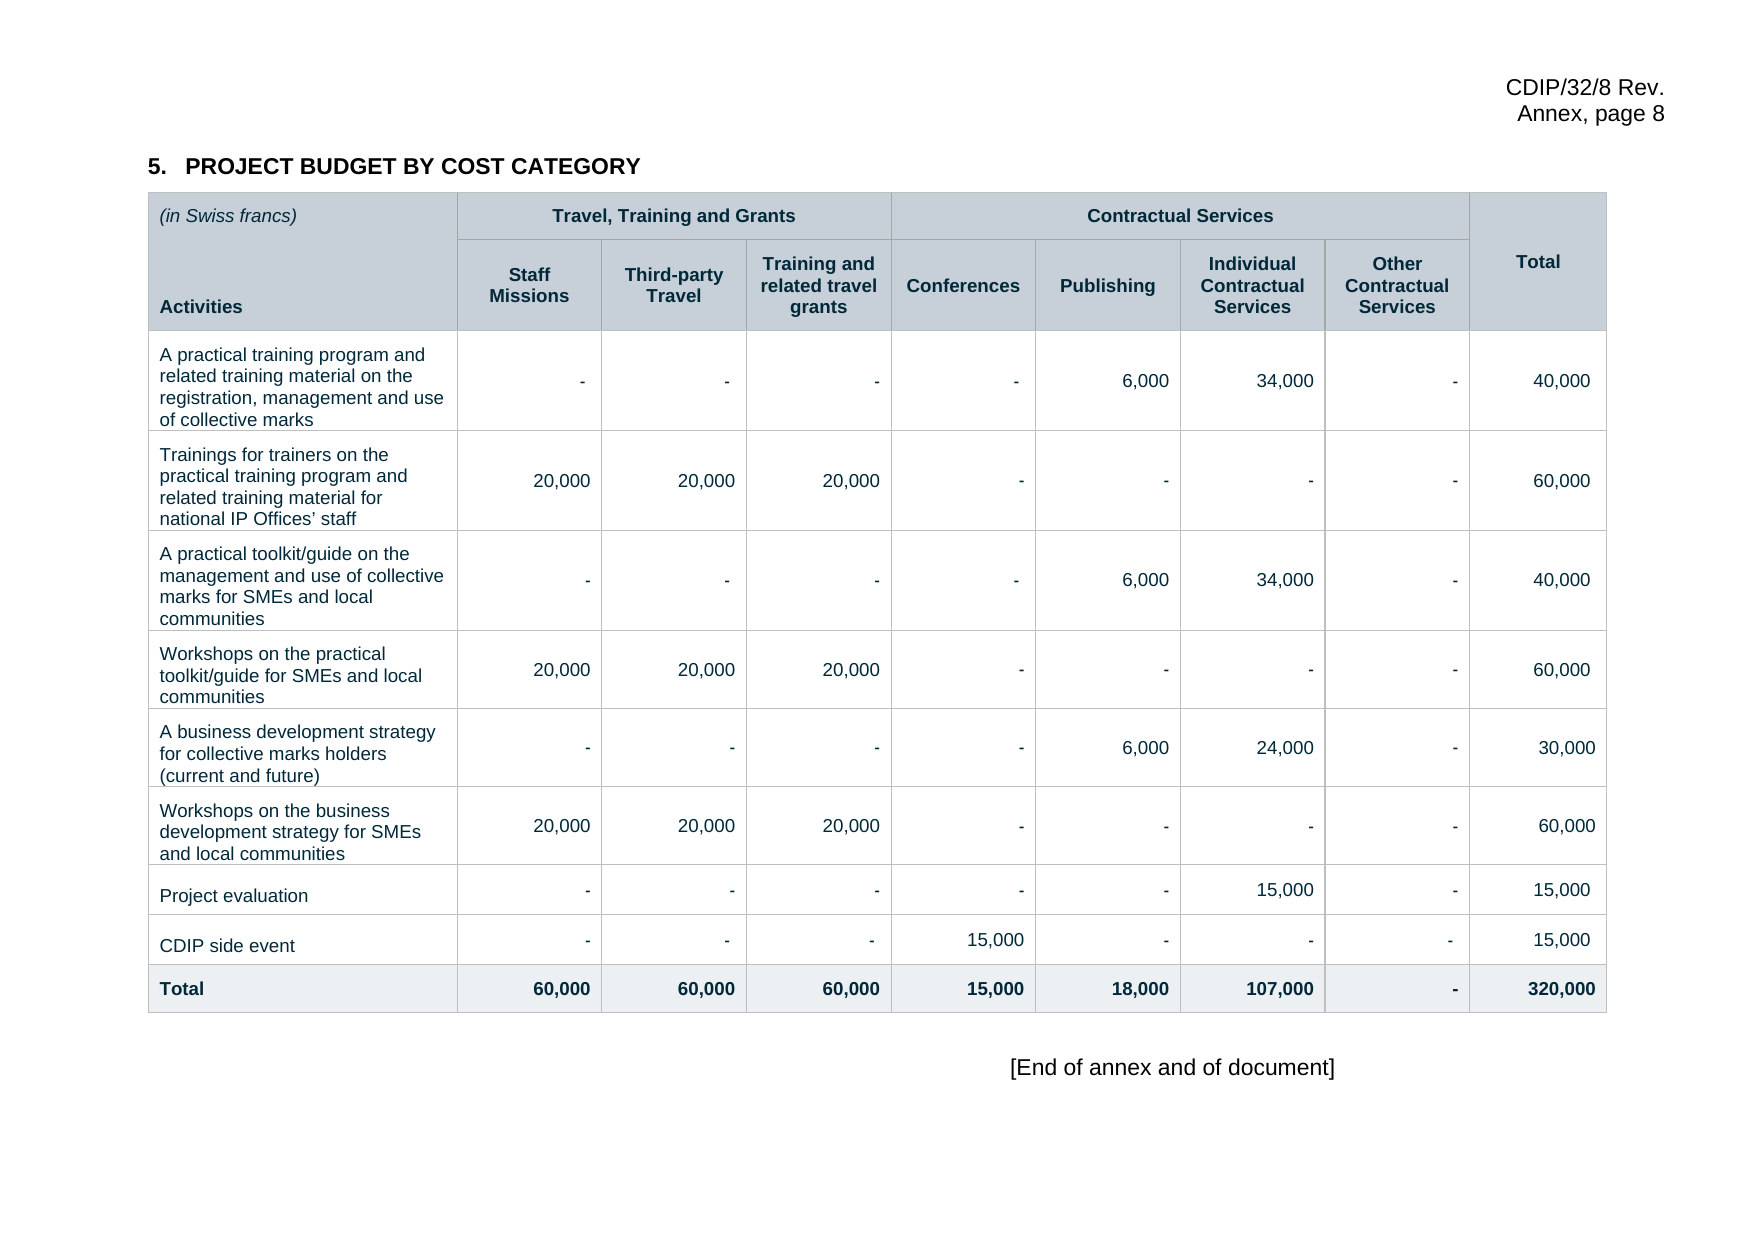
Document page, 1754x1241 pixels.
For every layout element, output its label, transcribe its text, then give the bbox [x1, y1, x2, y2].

table_cell - [458, 331, 601, 430]
table_cell - [602, 865, 746, 914]
table_cell - [892, 709, 1035, 786]
table_cell - [1326, 915, 1469, 964]
table_cell - [747, 531, 891, 629]
table_cell - [892, 331, 1035, 430]
table_cell 6,000 [1036, 531, 1180, 629]
table_cell Third-party Travel [602, 240, 746, 330]
table_cell 15,000 [892, 915, 1035, 964]
table_cell - [1036, 865, 1180, 914]
table_cell Workshops on the business development strategy for SMEs and local communities [149, 787, 457, 864]
table_cell 18,000 [1036, 965, 1180, 1012]
table_cell - [1326, 331, 1469, 430]
table_cell 6,000 [1036, 709, 1180, 786]
table_cell Workshops on the practical toolkit/guide for SMEs and local communities [149, 631, 457, 708]
table_cell Trainings for trainers on the practical training program and related training material for national IP Offices’ staff [149, 431, 457, 530]
table_cell - [602, 709, 746, 786]
table_cell Training and related travel grants [747, 240, 891, 330]
list PROJECT BUDGET BY COST CATEGORY [148, 153, 1606, 179]
table_cell - [602, 331, 746, 430]
table_cell 40,000 [1470, 331, 1606, 430]
table_cell 6,000 [1036, 331, 1180, 430]
table_cell 20,000 [458, 787, 601, 864]
table_cell 20,000 [602, 431, 746, 530]
table_header Travel, Training and Grants [458, 193, 891, 239]
table_cell 34,000 [1181, 531, 1324, 629]
table_cell - [1326, 865, 1469, 914]
table_cell - [458, 915, 601, 964]
table_cell - [602, 915, 746, 964]
picture [389, 546, 393, 560]
table_cell Publishing [1036, 240, 1180, 330]
table_cell - [1326, 965, 1469, 1012]
table_cell Individual Contractual Services [1181, 240, 1324, 330]
table_cell 60,000 [1470, 631, 1606, 708]
picture [192, 451, 196, 461]
picture [388, 394, 392, 404]
table_cell - [747, 915, 891, 964]
table_cell Other Contractual Services [1326, 240, 1469, 330]
table_cell - [1326, 631, 1469, 708]
table_cell 60,000 [602, 965, 746, 1012]
table_cell 15,000 [1470, 915, 1606, 964]
table_cell 20,000 [458, 431, 601, 530]
table_cell 15,000 [892, 965, 1035, 1012]
table_cell - [1326, 787, 1469, 864]
table_cell - [458, 531, 601, 629]
picture [293, 351, 297, 361]
table_cell - [458, 865, 601, 914]
table_cell Project evaluation [149, 865, 457, 914]
table_cell 20,000 [458, 631, 601, 708]
table_cell 20,000 [747, 787, 891, 864]
table_cell - [1326, 431, 1469, 530]
table_cell - [747, 865, 891, 914]
table_header (in Swiss francs) [149, 193, 457, 239]
table_cell 20,000 [747, 431, 891, 530]
table_cell - [1036, 431, 1180, 530]
table_cell 34,000 [1181, 331, 1324, 430]
table_cell 60,000 [1470, 787, 1606, 864]
table_cell 24,000 [1181, 709, 1324, 786]
table_cell - [1181, 915, 1324, 964]
table_cell 15,000 [1181, 865, 1324, 914]
picture [242, 394, 246, 404]
table_cell Conferences [892, 240, 1035, 330]
table_cell - [892, 431, 1035, 530]
table_cell 30,000 [1470, 709, 1606, 786]
table_cell - [458, 709, 601, 786]
table_cell - [892, 865, 1035, 914]
picture [269, 750, 273, 760]
table_cell 40,000 [1470, 531, 1606, 629]
table_cell A business development strategy for collective marks holders (current and future) [149, 709, 457, 786]
table_cell 60,000 [747, 965, 891, 1012]
picture [269, 650, 273, 660]
table_cell 15,000 [1470, 865, 1606, 914]
table_cell - [1326, 709, 1469, 786]
picture [290, 646, 294, 660]
table_cell - [892, 787, 1035, 864]
table_cell Activities [149, 239, 457, 330]
table_cell - [1181, 631, 1324, 708]
table_cell - [1326, 531, 1469, 629]
table_cell - [1036, 915, 1180, 964]
table_cell Staff Missions [458, 240, 601, 330]
table_cell 107,000 [1181, 965, 1324, 1012]
table_cell - [892, 631, 1035, 708]
table_cell 60,000 [458, 965, 601, 1012]
table_cell 60,000 [1470, 431, 1606, 530]
table_cell 320,000 [1470, 965, 1606, 1012]
picture [290, 803, 294, 817]
table_cell A practical toolkit/guide on the management and use of collective marks for SMEs and local communities [149, 531, 457, 629]
table_cell 20,000 [602, 631, 746, 708]
table_cell 20,000 [747, 631, 891, 708]
picture [295, 451, 299, 461]
table_cell A practical training program and related training material on the registration, management and use of collective marks [149, 331, 457, 430]
picture [387, 472, 391, 482]
table_cell 20,000 [602, 787, 746, 864]
picture [240, 772, 244, 782]
picture [269, 807, 273, 817]
table_header Contractual Services [892, 193, 1469, 239]
table_cell - [747, 709, 891, 786]
table_cell - [1036, 631, 1180, 708]
text [End of annex and of document] [693, 1054, 1606, 1080]
table_cell - [602, 531, 746, 629]
table_cell - [1181, 787, 1324, 864]
table_cell - [1036, 787, 1180, 864]
table_cell - [892, 531, 1035, 629]
table_cell Total [149, 965, 457, 1012]
table_cell - [747, 331, 891, 430]
table_cell CDIP side event [149, 915, 457, 964]
table_cell - [1181, 431, 1324, 530]
table_header Total [1470, 193, 1606, 330]
